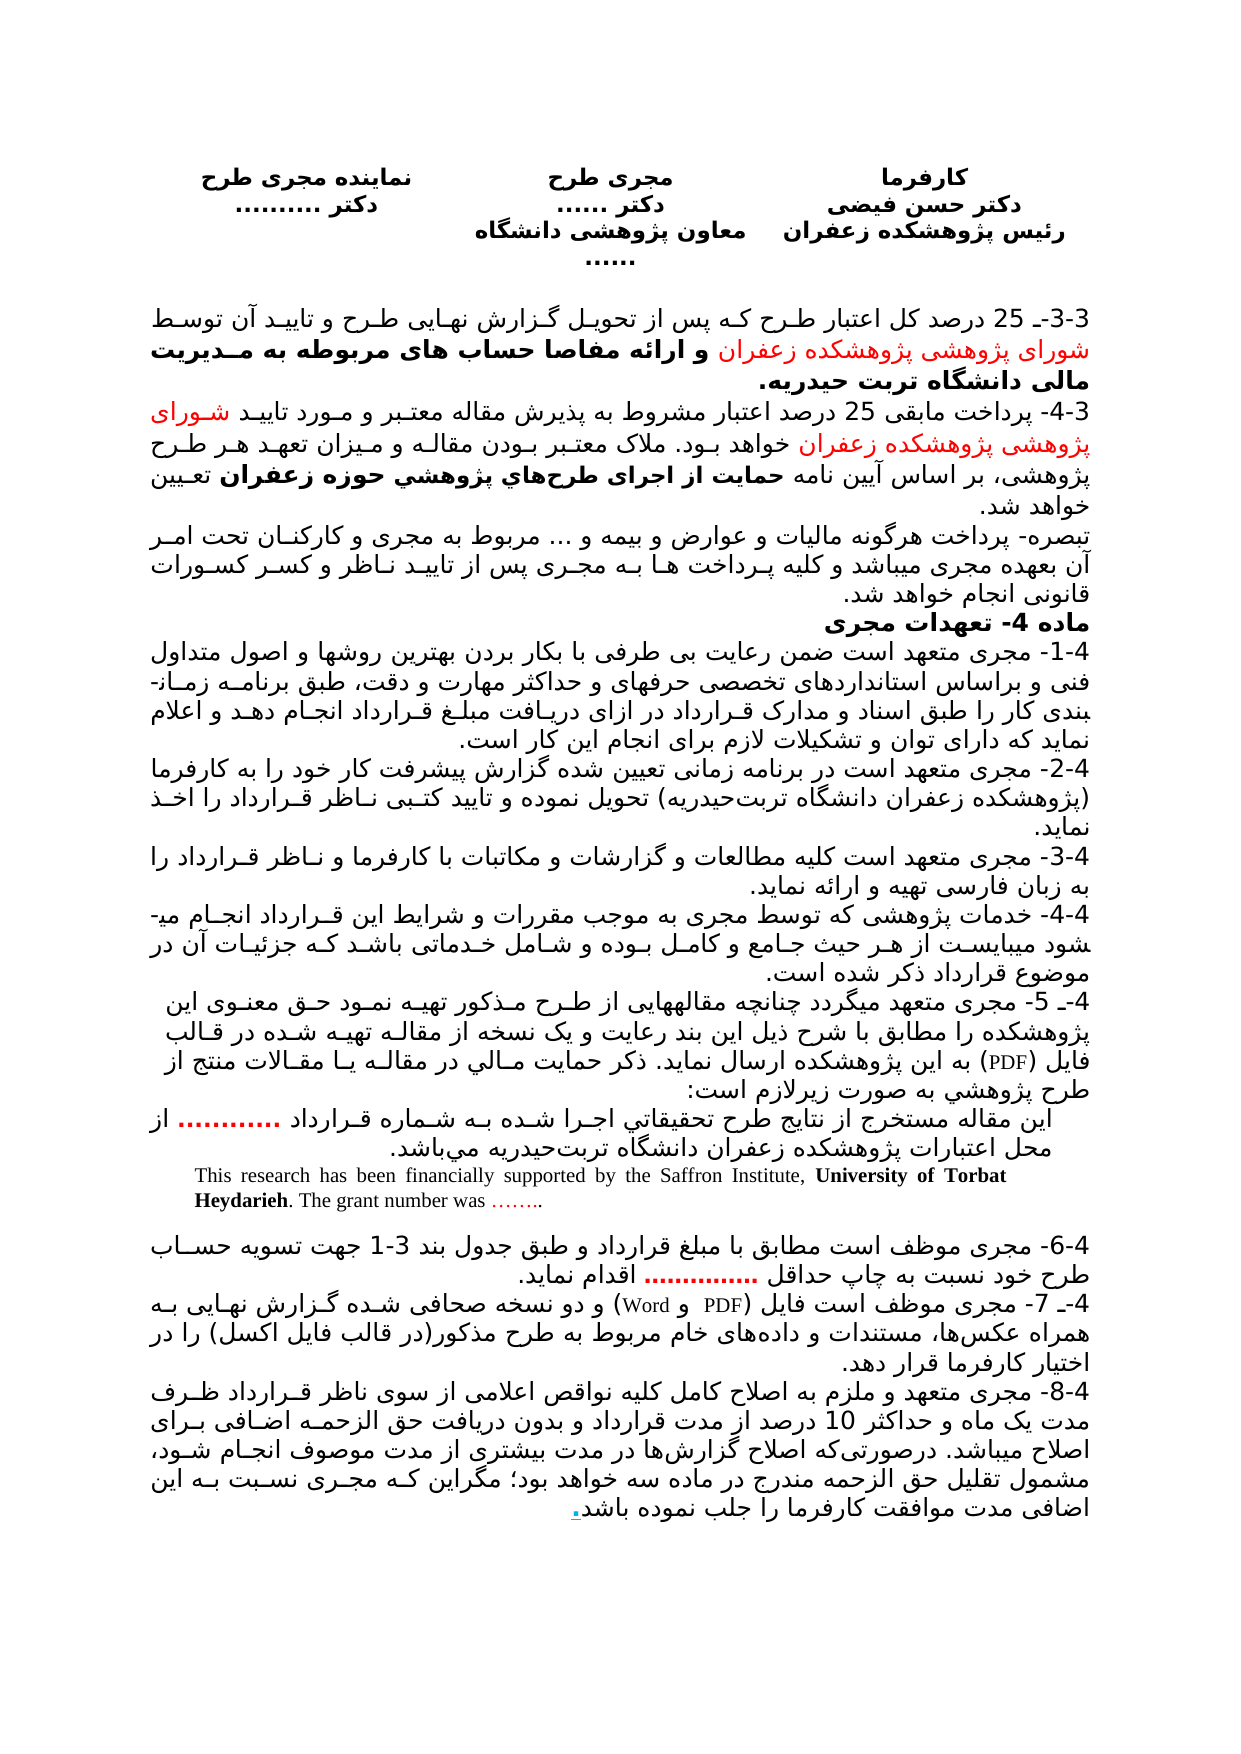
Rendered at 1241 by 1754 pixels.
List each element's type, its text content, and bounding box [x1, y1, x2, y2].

table_header نماینده مجری طرح دکتر .......... [150, 164, 463, 271]
text 4-3- پرداخت مابقی 25 درصد اعتبار مشروط به پذیرش مقاله معتبر و مورد تایید شورای پژوهشی پژوهشکده زعفران خواهد بود. ملاک معتبر بودن مقاله و میزان تعهد هر طرح پژوهشی، بر اساس آیین نامه حمایت از اجرای طرح‌هاي پژوهشي حوزه زعفران تعیین خواهد شد. [150, 396, 1090, 521]
list 4- 5- مجری متعهد میگردد چنانچه مقالههایی از طرح مذکور تهیه نمود حق معنوی این پژوهشکده را مطابق با شرح ذیل این بند رعایت و یک نسخه از مقاله تهیه شده در قالب فایل (PDF) به این پژوهشکده ارسال نماید. ذكر حمايت مالي در مقاله يا مقالات منتج از طرح پژوهشي به صورت زيرلازم است: [165, 987, 1090, 1104]
text 6-4- مجری موظف است مطابق با مبلغ قرارداد و طبق جدول بند 3-1 جهت تسویه حساب طرح خود نسبت به چاپ حداقل …………… اقدام نماید. [150, 1231, 1090, 1289]
text 3-4- مجری متعهد است کلیه مطالعات و گزارشات و مکاتبات با کارفرما و ناظر قرارداد را به زبان فارسی تهیه و ارائه نماید. [150, 842, 1090, 900]
text 3-3- 25 درصد کل اعتبار طرح که پس از تحویل گزارش نهایی طرح و تایید آن توسط شورای پژوهشی پژوهشکده زعفران و ارائه مفاصا حساب های مربوطه به مدیریت مالی دانشگاه تربت حیدریه. [150, 302, 1090, 396]
text 2-4- مجری متعهد است در برنامه زمانی تعیین شده گزارش پیشرفت کار خود را به کارفرما (پژوهشکده زعفران دانشگاه تربت‌حیدریه) تحویل نموده و تایید کتبی ناظر قرارداد را اخذ نماید. [150, 754, 1090, 842]
text 4- 7- مجری موظف است فایل (PDF و Word) و دو نسخه صحافی شده گزارش نهایی به همراه عکس‌ها، مستندات و داده‌های خام مربوط به طرح مذکور(در قالب فایل اکسل) را در اختیار کارفرما قرار دهد. [150, 1289, 1090, 1377]
table_header کارفرما دکتر حسن فیضی رئیس پژوهشکده زعفران [759, 164, 1090, 271]
text This research has been financially supported by the Saffron Institute, University of Torbat Heydarieh. The grant number was …….. [194, 1162, 1006, 1212]
table_header مجری طرح دکتر ...... معاون پژوهشی دانشگاه ...... [463, 164, 758, 271]
text 4-4- خدمات پژوهشی که توسط مجری به موجب مقررات و شرایط این قرارداد انجام میشود میبایست از هر حیث جامع و کامل بوده و شامل خدماتی باشد که جزئیات آن در موضوع قرارداد ذکر شده است. [150, 900, 1090, 987]
text ‌اين مقاله مستخرج از نتايج طرح تحقيقاتي اجرا شده به شماره قرارداد ............ از محل اعتبارات پژوهشکده زعفران دانشگاه تربت‌حیدریه مي‌باشد. [150, 1104, 1053, 1162]
text ماده 4- تعهدات مجری [150, 608, 1090, 637]
text تبصره- پرداخت هرگونه مالیات و عوارض و بیمه و ... مربوط به مجری و کارکنان تحت امر آن بعهده مجری میباشد و کلیه پرداخت ها به مجری پس از تایید ناظر و کسر کسورات قانونی انجام خواهد شد. [150, 521, 1090, 608]
text 1-4- مجری متعهد است ضمن رعایت بی طرفی با بکار بردن بهترین روشها و اصول متداول فنی و براساس استانداردهای تخصصی حرفهای و حداکثر مهارت و دقت، طبق برنامه زمانبندی کار را طبق اسناد و مدارک قرارداد در ازای دریافت مبلغ قرارداد انجام دهد و اعلام نماید که دارای توان و تشکیلات لازم برای انجام این کار است. [150, 637, 1090, 754]
text 8-4- مجری متعهد و ملزم به اصلاح کامل کلیه نواقص اعلامی از سوی ناظر قرارداد ظرف مدت یک ماه و حداکثر 10 درصد از مدت قرارداد و بدون دریافت حق الزحمه اضافی برای اصلاح میباشد. در‌صورتی‌که اصلاح گزارش‌ها در مدت بیشتری از مدت موصوف انجام شود، مشمول تقلیل حق الزحمه مندرج در ماده سه خواهد بود؛ مگراین که مجری نسبت به این اضافی مدت موافقت کارفرما را جلب نموده باشد. [150, 1377, 1090, 1523]
